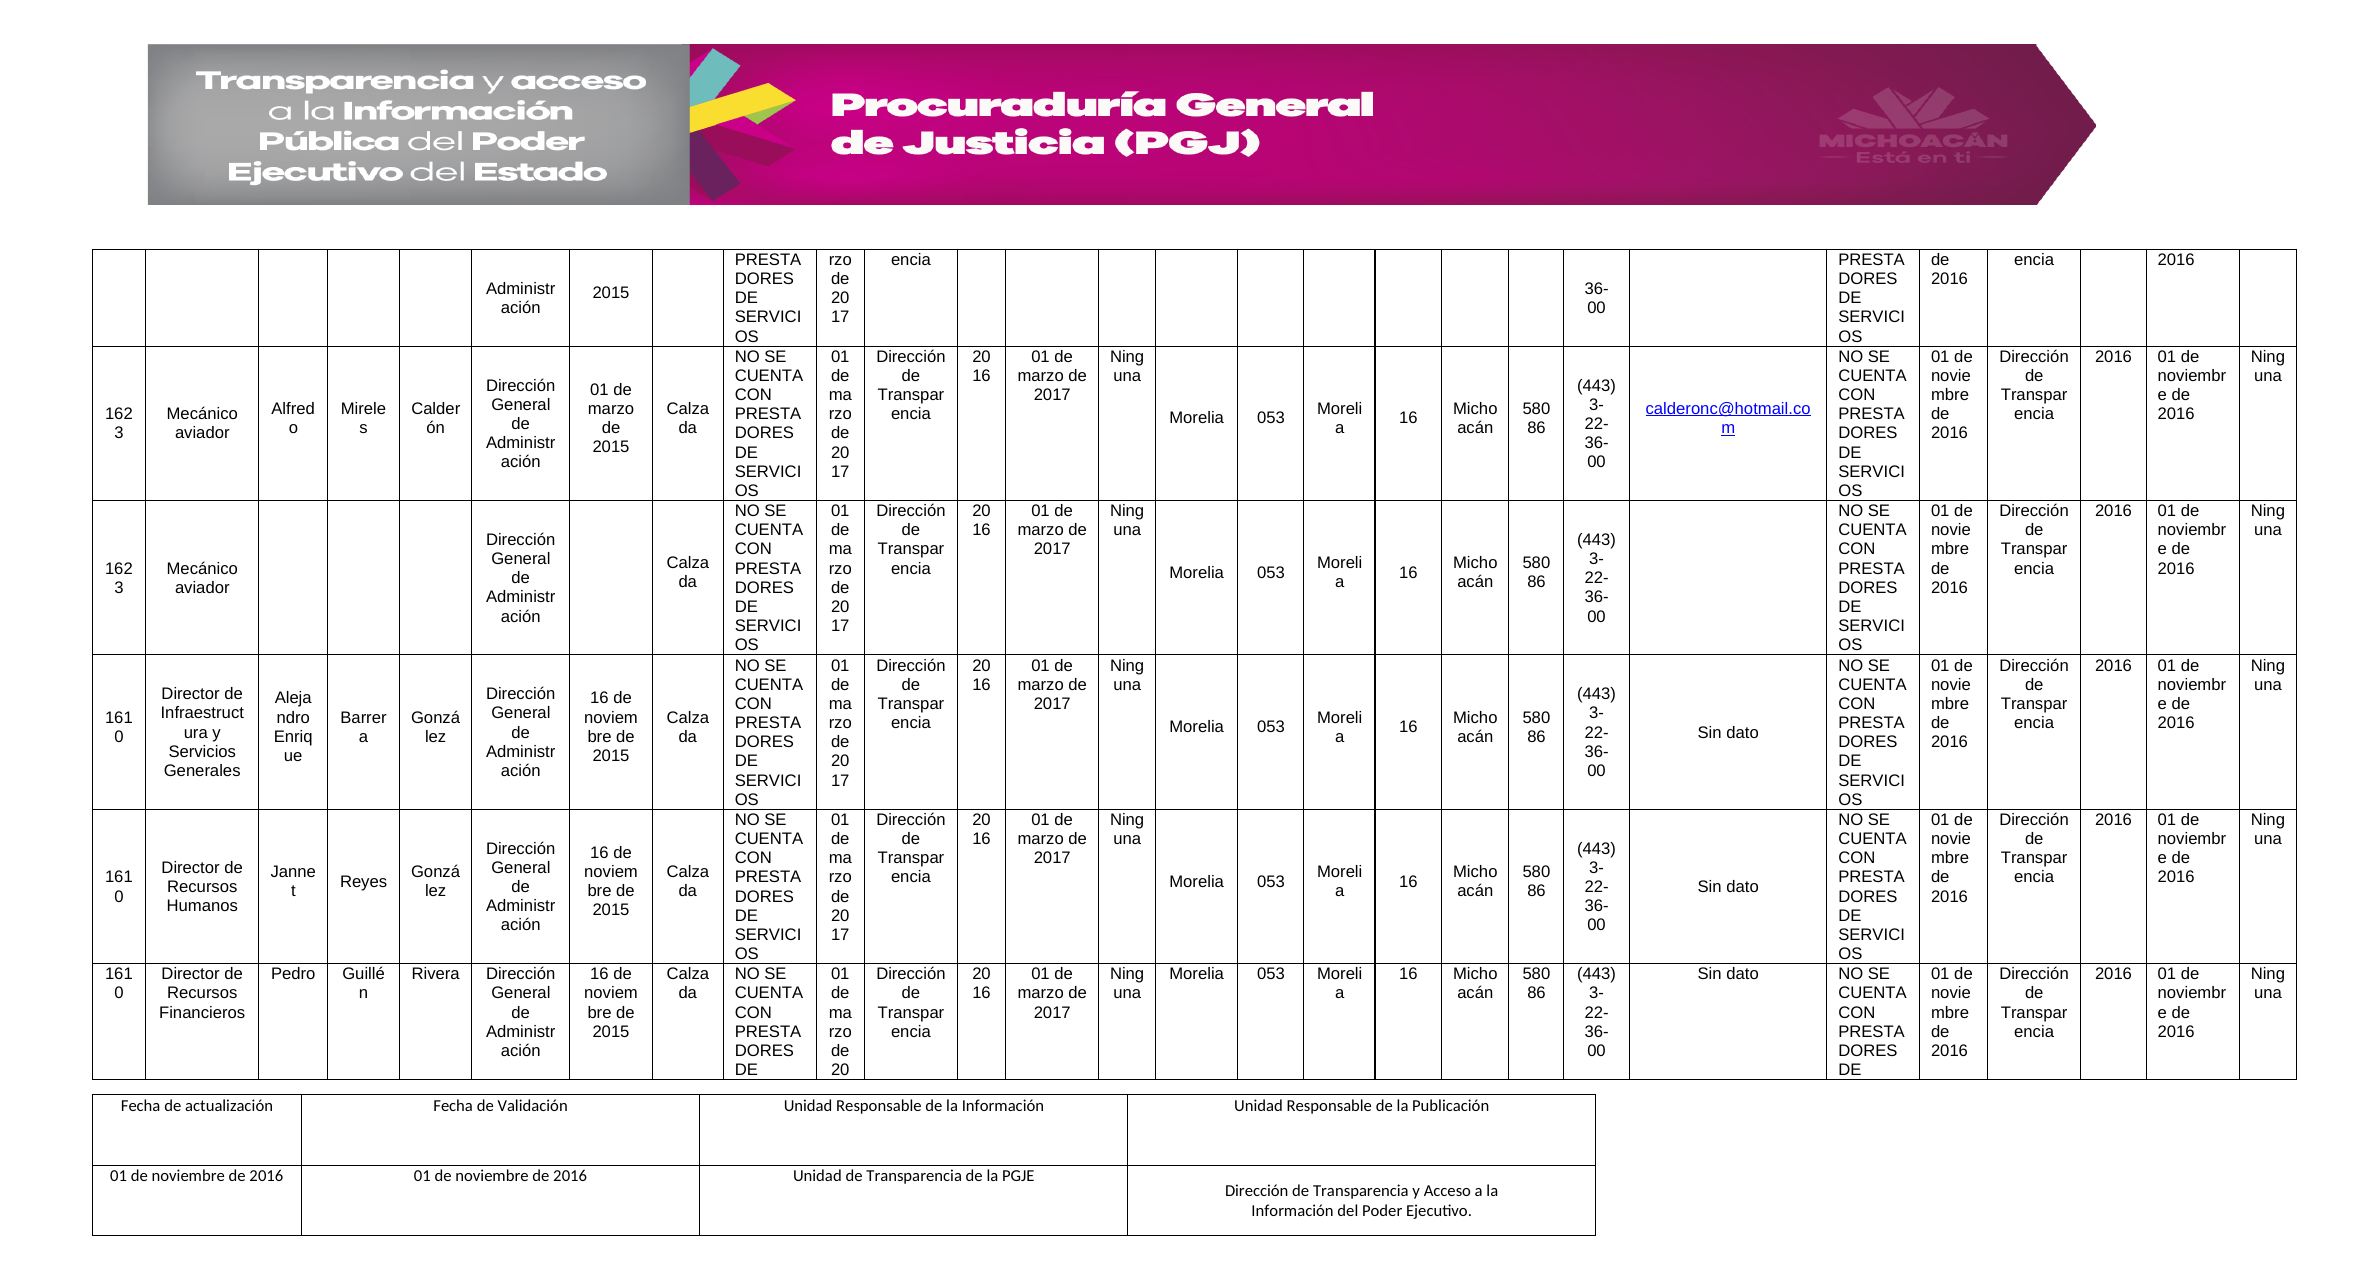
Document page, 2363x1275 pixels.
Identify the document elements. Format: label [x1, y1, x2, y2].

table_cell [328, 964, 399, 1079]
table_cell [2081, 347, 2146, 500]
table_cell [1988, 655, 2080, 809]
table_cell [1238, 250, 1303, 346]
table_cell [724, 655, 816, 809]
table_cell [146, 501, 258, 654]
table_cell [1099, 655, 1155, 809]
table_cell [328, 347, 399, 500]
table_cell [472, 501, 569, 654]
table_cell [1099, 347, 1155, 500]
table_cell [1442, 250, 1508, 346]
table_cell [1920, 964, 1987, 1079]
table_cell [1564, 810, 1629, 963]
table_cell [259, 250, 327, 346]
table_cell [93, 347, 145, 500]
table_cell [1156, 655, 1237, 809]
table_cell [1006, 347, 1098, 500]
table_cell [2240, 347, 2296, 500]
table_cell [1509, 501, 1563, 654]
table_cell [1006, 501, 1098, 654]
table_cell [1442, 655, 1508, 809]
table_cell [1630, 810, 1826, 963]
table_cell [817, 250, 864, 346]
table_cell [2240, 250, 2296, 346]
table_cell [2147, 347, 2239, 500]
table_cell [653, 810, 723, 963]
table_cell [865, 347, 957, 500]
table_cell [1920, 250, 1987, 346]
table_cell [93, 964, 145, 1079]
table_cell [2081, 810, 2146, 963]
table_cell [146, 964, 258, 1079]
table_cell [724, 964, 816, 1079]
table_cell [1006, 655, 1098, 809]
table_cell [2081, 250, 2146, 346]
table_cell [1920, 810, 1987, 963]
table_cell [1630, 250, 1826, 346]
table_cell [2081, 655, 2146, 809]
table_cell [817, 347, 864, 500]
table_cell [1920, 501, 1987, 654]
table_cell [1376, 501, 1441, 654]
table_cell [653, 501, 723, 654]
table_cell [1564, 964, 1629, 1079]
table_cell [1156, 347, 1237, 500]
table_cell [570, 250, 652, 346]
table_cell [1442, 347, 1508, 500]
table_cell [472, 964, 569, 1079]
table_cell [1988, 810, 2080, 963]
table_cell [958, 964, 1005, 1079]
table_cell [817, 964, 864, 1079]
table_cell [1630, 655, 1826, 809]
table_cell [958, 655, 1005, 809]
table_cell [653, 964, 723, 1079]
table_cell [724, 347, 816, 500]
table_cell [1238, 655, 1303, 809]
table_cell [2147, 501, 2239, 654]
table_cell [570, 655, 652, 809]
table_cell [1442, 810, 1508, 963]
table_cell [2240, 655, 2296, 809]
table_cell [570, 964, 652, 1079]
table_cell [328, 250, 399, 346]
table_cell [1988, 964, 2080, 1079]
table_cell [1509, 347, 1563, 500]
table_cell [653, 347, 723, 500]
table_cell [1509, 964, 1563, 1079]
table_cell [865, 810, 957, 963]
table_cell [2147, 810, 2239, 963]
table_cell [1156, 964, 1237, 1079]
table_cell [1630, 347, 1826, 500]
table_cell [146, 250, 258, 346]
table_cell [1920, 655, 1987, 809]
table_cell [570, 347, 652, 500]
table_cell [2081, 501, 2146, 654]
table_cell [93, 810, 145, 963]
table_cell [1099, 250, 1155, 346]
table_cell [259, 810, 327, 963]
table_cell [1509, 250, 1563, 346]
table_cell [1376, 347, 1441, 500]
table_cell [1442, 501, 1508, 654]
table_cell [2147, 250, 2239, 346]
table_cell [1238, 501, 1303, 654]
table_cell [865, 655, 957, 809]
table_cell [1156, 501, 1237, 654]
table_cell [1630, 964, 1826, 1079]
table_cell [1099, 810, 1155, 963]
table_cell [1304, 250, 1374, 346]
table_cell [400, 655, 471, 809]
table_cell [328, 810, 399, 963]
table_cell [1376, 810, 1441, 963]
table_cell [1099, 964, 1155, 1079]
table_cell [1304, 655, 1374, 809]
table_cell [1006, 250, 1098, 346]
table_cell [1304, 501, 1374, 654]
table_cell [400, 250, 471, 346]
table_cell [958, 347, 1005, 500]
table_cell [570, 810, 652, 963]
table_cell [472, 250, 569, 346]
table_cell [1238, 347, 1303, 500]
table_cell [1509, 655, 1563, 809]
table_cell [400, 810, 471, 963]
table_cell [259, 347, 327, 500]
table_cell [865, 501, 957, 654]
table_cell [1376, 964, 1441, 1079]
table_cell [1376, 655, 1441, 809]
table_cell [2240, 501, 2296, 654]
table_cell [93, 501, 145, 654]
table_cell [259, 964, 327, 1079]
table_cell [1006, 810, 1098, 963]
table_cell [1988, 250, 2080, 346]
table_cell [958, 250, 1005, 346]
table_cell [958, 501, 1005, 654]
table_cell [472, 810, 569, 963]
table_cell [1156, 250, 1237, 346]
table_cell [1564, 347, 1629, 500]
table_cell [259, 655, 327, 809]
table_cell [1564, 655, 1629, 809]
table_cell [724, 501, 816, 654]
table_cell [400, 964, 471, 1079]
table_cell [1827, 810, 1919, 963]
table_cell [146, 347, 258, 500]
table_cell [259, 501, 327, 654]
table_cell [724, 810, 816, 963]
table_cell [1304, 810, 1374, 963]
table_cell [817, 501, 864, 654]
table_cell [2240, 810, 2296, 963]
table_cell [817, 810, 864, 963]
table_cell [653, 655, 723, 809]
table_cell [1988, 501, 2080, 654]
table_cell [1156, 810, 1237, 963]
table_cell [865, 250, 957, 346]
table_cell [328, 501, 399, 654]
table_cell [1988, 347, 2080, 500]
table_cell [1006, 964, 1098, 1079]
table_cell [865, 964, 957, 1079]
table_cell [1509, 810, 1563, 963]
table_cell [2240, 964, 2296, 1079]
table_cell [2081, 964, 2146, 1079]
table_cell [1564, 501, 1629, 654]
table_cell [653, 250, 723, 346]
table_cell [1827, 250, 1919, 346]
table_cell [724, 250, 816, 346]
picture [147, 44, 2097, 205]
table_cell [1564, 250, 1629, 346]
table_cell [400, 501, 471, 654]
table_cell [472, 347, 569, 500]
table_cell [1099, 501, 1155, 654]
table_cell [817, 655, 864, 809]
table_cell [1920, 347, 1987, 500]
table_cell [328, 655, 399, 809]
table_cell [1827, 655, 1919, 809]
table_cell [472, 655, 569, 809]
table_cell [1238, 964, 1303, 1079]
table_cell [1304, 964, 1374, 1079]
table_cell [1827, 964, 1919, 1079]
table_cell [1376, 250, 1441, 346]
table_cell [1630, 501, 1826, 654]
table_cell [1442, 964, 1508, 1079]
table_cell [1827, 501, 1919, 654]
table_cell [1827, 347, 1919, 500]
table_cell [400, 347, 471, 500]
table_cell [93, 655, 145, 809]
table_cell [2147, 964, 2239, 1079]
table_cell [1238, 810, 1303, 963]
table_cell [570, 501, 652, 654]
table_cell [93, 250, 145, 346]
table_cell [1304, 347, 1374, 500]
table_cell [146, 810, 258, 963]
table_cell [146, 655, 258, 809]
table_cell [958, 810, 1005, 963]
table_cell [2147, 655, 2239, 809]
